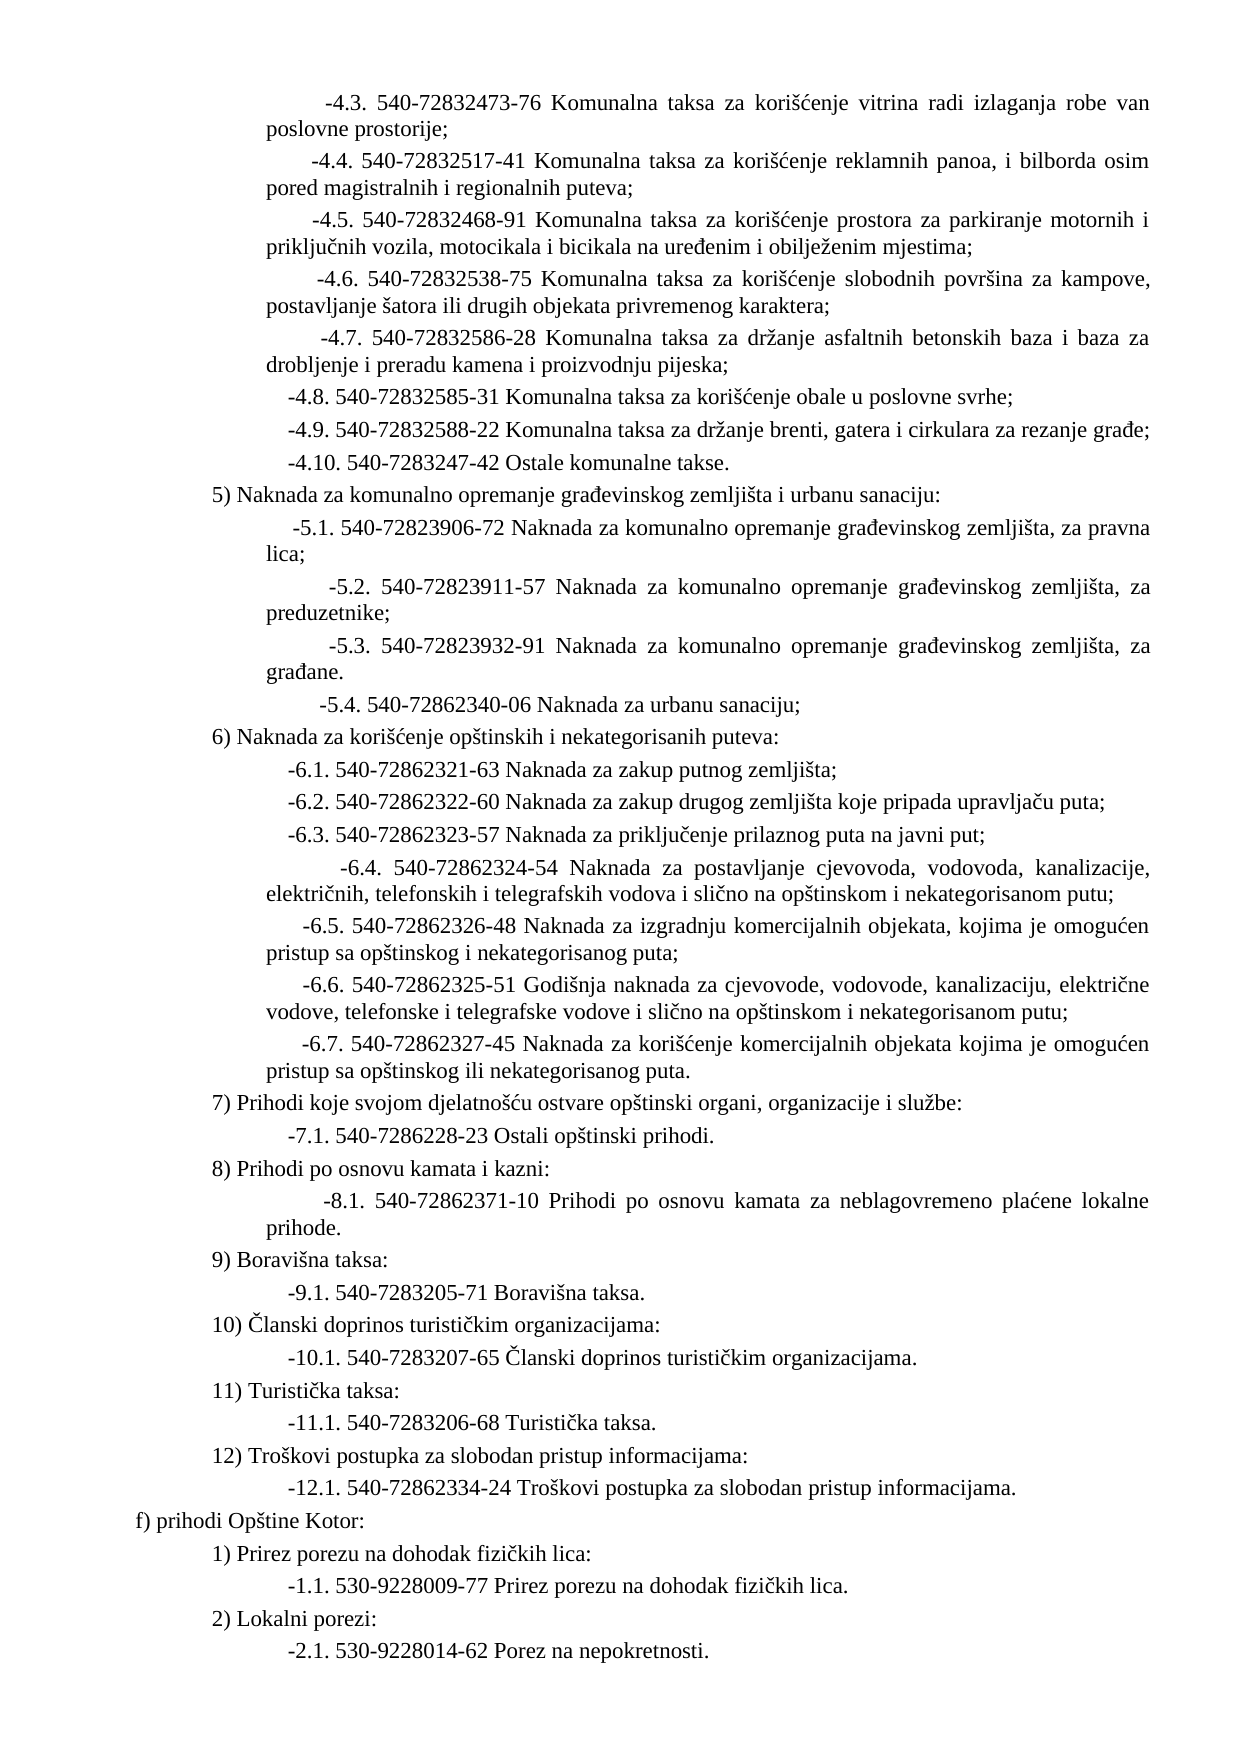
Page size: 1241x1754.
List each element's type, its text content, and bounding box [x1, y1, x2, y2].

text -4.10. 540-7283247-42 Ostale komunalne takse. [236, 448, 1152, 475]
text -5.3. 540-72823932-91 Naknada za komunalno opremanje građevinskog zemljišta, za građane. [236, 632, 1152, 684]
text -4.5. 540-72832468-91 Komunalna taksa za korišćenje prostora za parkiranje motornih i priključnih vozila, motocikala i bicikala na uređenim i obilježenim mjestima; [236, 206, 1152, 259]
text -4.4. 540-72832517-41 Komunalna taksa za korišćenje reklamnih panoa, i bilborda osim pored magistralnih i regionalnih puteva; [236, 147, 1152, 200]
text 11) Turistička taksa: [177, 1377, 1152, 1403]
text -6.3. 540-72862323-57 Naknada za priključenje prilaznog puta na javni put; [236, 821, 1152, 847]
text 5) Naknada za komunalno opremanje građevinskog zemljišta i urbanu sanaciju: [177, 481, 1152, 507]
text -6.5. 540-72862326-48 Naknada za izgradnju komercijalnih objekata, kojima je omogućen pristup sa opštinskog i nekategorisanog puta; [236, 913, 1152, 965]
text -6.2. 540-72862322-60 Naknada za zakup drugog zemljišta koje pripada upravljaču puta; [236, 788, 1152, 815]
text -6.6. 540-72862325-51 Godišnja naknada za cjevovode, vodovode, kanalizaciju, električne vodove, telefonske i telegrafske vodove i slično na opštinskom i nekategorisanom putu; [236, 972, 1152, 1024]
text -4.7. 540-72832586-28 Komunalna taksa za držanje asfaltnih betonskih baza i baza za drobljenje i preradu kamena i proizvodnju pijeska; [236, 324, 1152, 377]
text 8) Prihodi po osnovu kamata i kazni: [177, 1155, 1152, 1181]
text 1) Prirez porezu na dohodak fizičkih lica: [177, 1540, 1152, 1566]
text -4.3. 540-72832473-76 Komunalna taksa za korišćenje vitrina radi izlaganja robe van poslovne prostorije; [236, 88, 1152, 141]
text -8.1. 540-72862371-10 Prihodi po osnovu kamata za neblagovremeno plaćene lokalne prihode. [236, 1187, 1152, 1240]
text -6.4. 540-72862324-54 Naknada za postavljanje cjevovoda, vodovoda, kanalizacije, električnih, telefonskih i telegrafskih vodova i slično na opštinskom i nekategorisanom putu; [236, 854, 1152, 906]
text -4.9. 540-72832588-22 Komunalna taksa za držanje brenti, gatera i cirkulara za rezanje građe; [236, 416, 1152, 442]
text -5.4. 540-72862340-06 Naknada za urbanu sanaciju; [236, 691, 1152, 717]
text 7) Prihodi koje svojom djelatnošću ostvare opštinski organi, organizacije i službe: [177, 1089, 1152, 1116]
text -6.7. 540-72862327-45 Naknada za korišćenje komercijalnih objekata kojima je omogućen pristup sa opštinskog ili nekategorisanog puta. [236, 1031, 1152, 1083]
text -10.1. 540-7283207-65 Članski doprinos turističkim organizacijama. [236, 1344, 1152, 1370]
text -1.1. 530-9228009-77 Prirez porezu na dohodak fizičkih lica. [236, 1572, 1152, 1599]
text -4.6. 540-72832538-75 Komunalna taksa za korišćenje slobodnih površina za kampove, postavljanje šatora ili drugih objekata privremenog karaktera; [236, 265, 1152, 318]
text -4.8. 540-72832585-31 Komunalna taksa za korišćenje obale u poslovne svrhe; [236, 383, 1152, 410]
text -5.2. 540-72823911-57 Naknada za komunalno opremanje građevinskog zemljišta, za preduzetnike; [236, 573, 1152, 625]
text 6) Naknada za korišćenje opštinskih i nekategorisanih puteva: [177, 723, 1152, 749]
text -2.1. 530-9228014-62 Porez na nepokretnosti. [236, 1637, 1152, 1664]
text -7.1. 540-7286228-23 Ostali opštinski prihodi. [236, 1122, 1152, 1148]
text -6.1. 540-72862321-63 Naknada za zakup putnog zemljišta; [236, 756, 1152, 782]
text f) prihodi Opštine Kotor: [118, 1507, 1152, 1533]
text -12.1. 540-72862334-24 Troškovi postupka za slobodan pristup informacijama. [236, 1474, 1152, 1501]
text -5.1. 540-72823906-72 Naknada za komunalno opremanje građevinskog zemljišta, za pravna lica; [236, 514, 1152, 566]
text 10) Članski doprinos turističkim organizacijama: [177, 1311, 1152, 1338]
text -9.1. 540-7283205-71 Boravišna taksa. [236, 1279, 1152, 1305]
text 2) Lokalni porezi: [177, 1605, 1152, 1631]
text 9) Boravišna taksa: [177, 1246, 1152, 1273]
text -11.1. 540-7283206-68 Turistička taksa. [236, 1409, 1152, 1436]
text 12) Troškovi postupka za slobodan pristup informacijama: [177, 1442, 1152, 1468]
